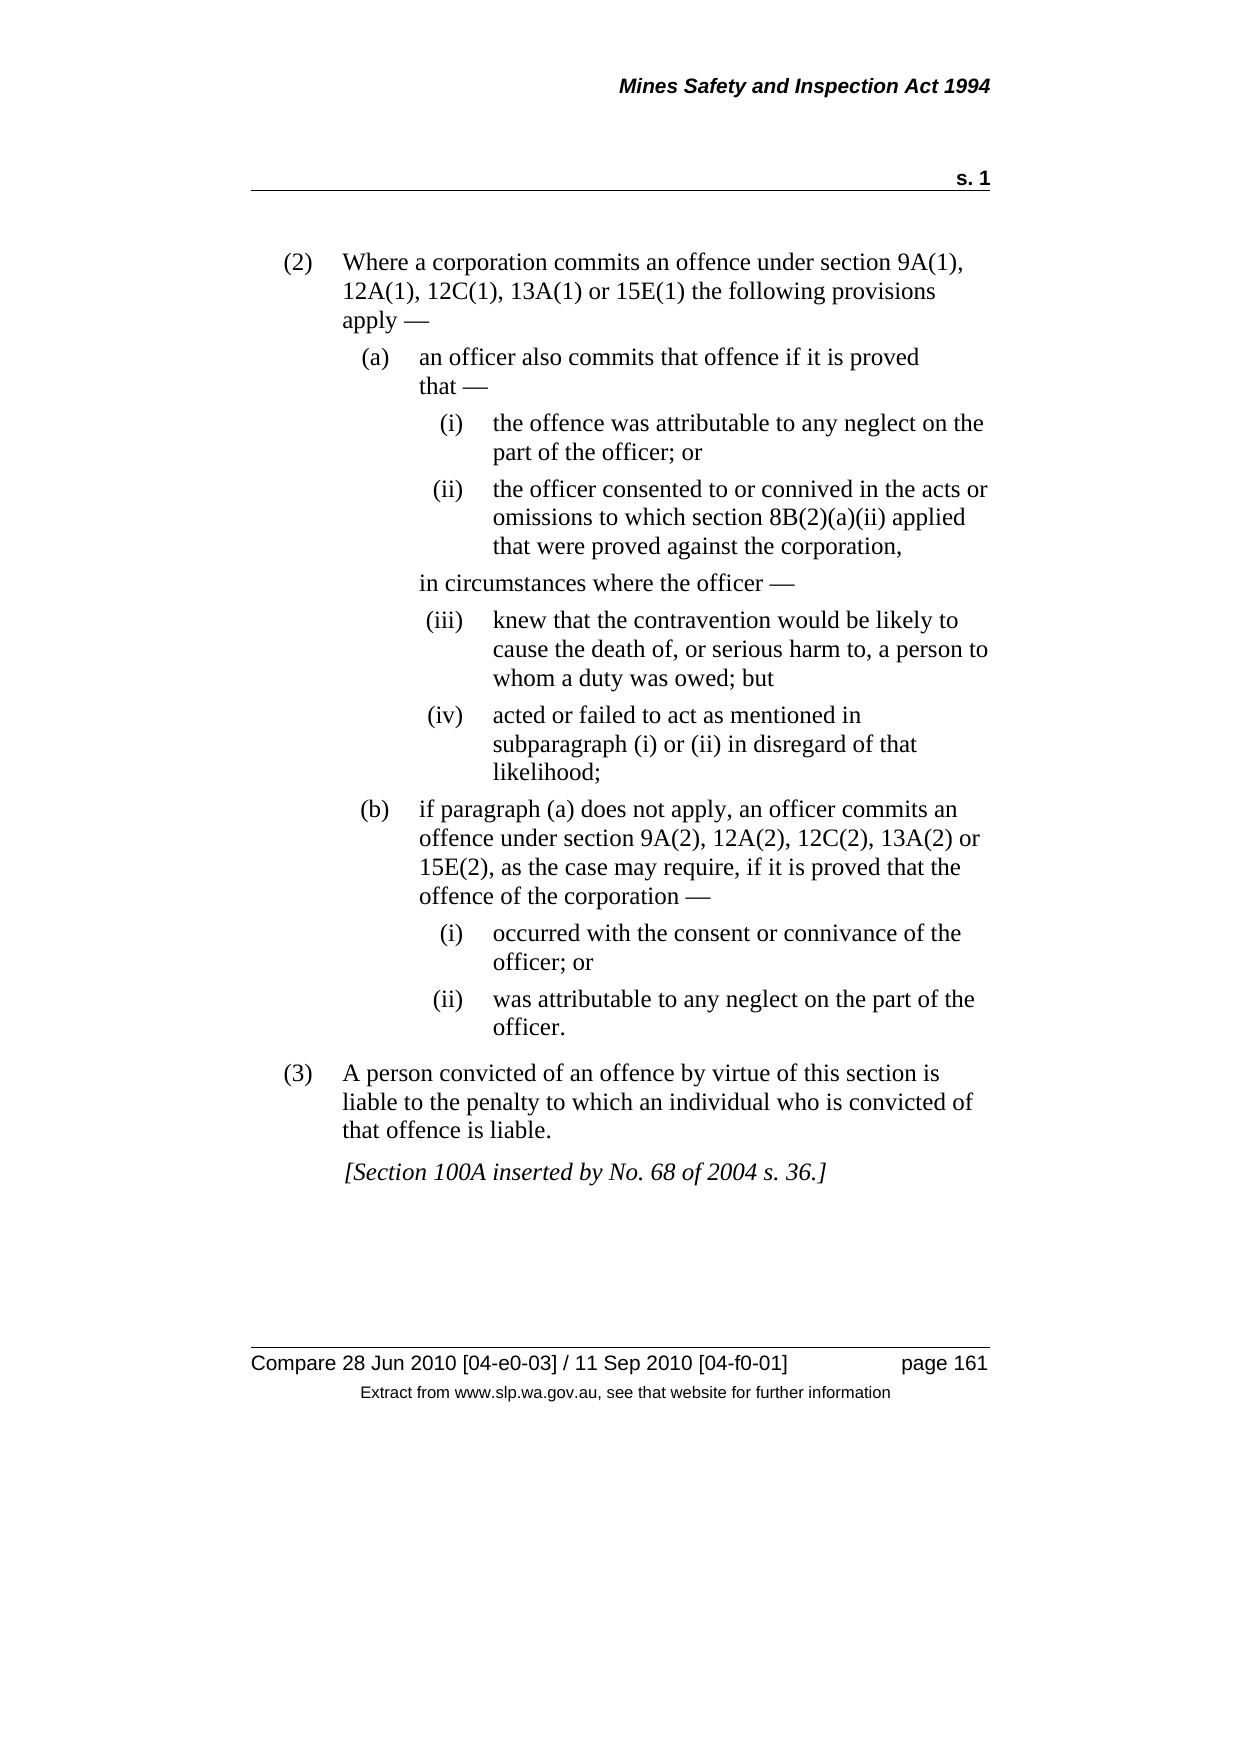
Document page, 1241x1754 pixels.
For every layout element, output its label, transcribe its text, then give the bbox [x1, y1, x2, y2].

text (iii) knew that the contravention would be likely to cause the death of, or serious harm to, a person to whom a duty was owed; but [251, 605, 990, 692]
text (3) A person convicted of an offence by virtue of this section is liable to the penalty to which an individual who is convicted of that offence is liable. [251, 1058, 990, 1144]
text (i) the offence was attributable to any neglect on the part of the officer; or [251, 408, 990, 465]
text [Section 100A inserted by No. 68 of 2004 s. 36.] [251, 1157, 990, 1185]
text (ii) was attributable to any neglect on the part of the officer. [251, 984, 990, 1041]
text in circumstances where the officer — [251, 568, 990, 597]
text (i) occurred with the consent or connivance of the officer; or [251, 918, 990, 975]
text (a) an officer also commits that offence if it is proved that — [251, 342, 990, 399]
text (b) if paragraph (a) does not apply, an officer commits an offence under section 9A(2), 12A(2), 12C(2), 13A(2) or 15E(2), as the case may require, if it is proved that the offence of the corporation — [251, 794, 990, 909]
text (iv) acted or failed to act as mentioned in subparagraph (i) or (ii) in disregard of that likelihood; [251, 700, 990, 786]
text (ii) the officer consented to or connived in the acts or omissions to which section 8B(2)(a)(ii) applied that were proved against the corporation, [251, 474, 990, 560]
text (2) Where a corporation commits an offence under section 9A(1), 12A(1), 12C(1), 13A(1) or 15E(1) the following provisions apply — [251, 247, 990, 334]
